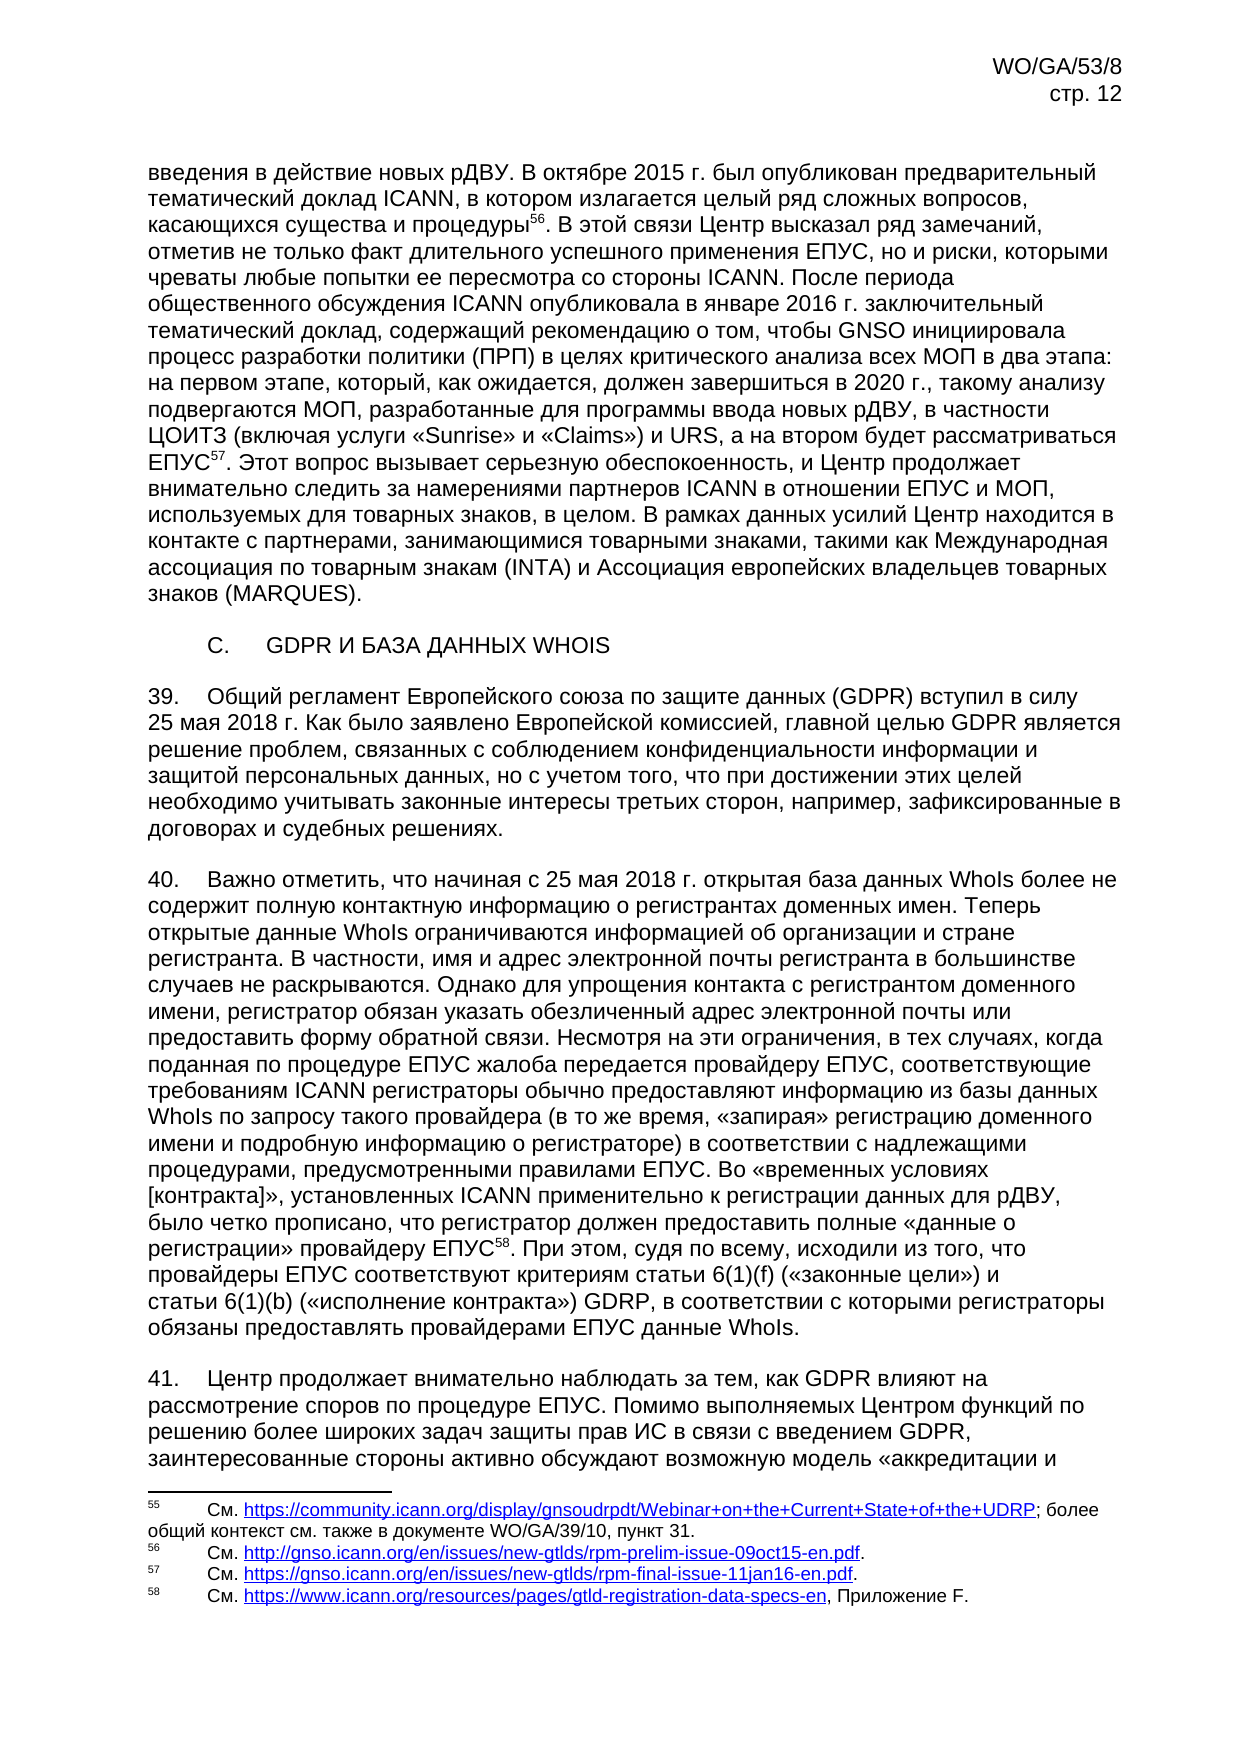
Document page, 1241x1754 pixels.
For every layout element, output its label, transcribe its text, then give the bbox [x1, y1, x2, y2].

list В условиях динамичного развития DNS ЕПУС обеспечивает владельцам товарных знаков, регистрантам доменных имен и регистрационным органам эффективную альтернативу судебному разбирательству. Несмотря на обсуждения 2011 г., в ходе которых явное большинство участников высказали мнение о том, что любой пересмотр ЕПУС со стороны ICANN как органа, основной функцией которого является обеспечение регистраций, может принести больше вреда, чем пользы, Организация поддержки родовых имен (GNSO) ICANN все же приняла решение о пересмотре ЕПУС после введения в действие новых рДВУ. В октябре 2015 г. был опубликован предварительный тематический доклад ICANN, в котором излагается целый ряд сложных вопросов, касающихся существа и процедуры. В этой связи Центр высказал ряд замечаний, отметив не только факт длительного успешного применения ЕПУС, но и риски, которыми чреваты любые попытки ее пересмотра со стороны ICANN. После периода общественного обсуждения ICANN опубликовала в январе 2016 г. заключительный тематический доклад, содержащий рекомендацию о том, чтобы GNSO инициировала процесс разработки политики (ПРП) в целях критического анализа всех МОП в два этапа: на первом этапе, который, как ожидается, должен завершиться в 2020 г., такому анализу подвергаются МОП, разработанные для программы ввода новых рДВУ, в частности ЦОИТЗ (включая услуги «Sunrise» и «Claims») и URS, а на втором будет рассматриваться ЕПУС. Этот вопрос вызывает серьезную обеспокоенность, и Центр продолжает внимательно следить за намерениями партнеров ICANN в отношении ЕПУС и МОП, используемых для товарных знаков, в целом. В рамках данных усилий Центр находится в контакте с партнерами, занимающимися товарными знаками, такими как Международная ассоциация по товарным знакам (INTA) и Ассоциация европейских владельцев товарных знаков (MARQUES). [148, 158, 1122, 607]
list Общий регламент Европейского союза по защите данных (GDPR) вступил в силу 25 мая 2018 г. Как было заявлено Европейской комиссией, главной целью GDPR является решение проблем, связанных с соблюдением конфиденциальности информации и защитой персональных данных, но с учетом того, что при достижении этих целей необходимо учитывать законные интересы третьих сторон, например, зафиксированные в договорах и судебных решениях. [148, 683, 1122, 841]
subtitle C. GDPR И БАЗА ДАННЫХ WHOIS [148, 632, 1122, 658]
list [148, 1365, 1122, 1471]
list Важно отметить, что начиная с 25 мая 2018 г. открытая база данных WhoIs более не содержит полную контактную информацию о регистрантах доменных имен. Теперь открытые данные WhoIs ограничиваются информацией об организации и стране регистранта. В частности, имя и адрес электронной почты регистранта в большинстве случаев не раскрываются. Однако для упрощения контакта с регистрантом доменного имени, регистратор обязан указать обезличенный адрес электронной почты или предоставить форму обратной связи. Несмотря на эти ограничения, в тех случаях, когда поданная по процедуре ЕПУС жалоба передается провайдеру ЕПУС, соответствующие требованиям ICANN регистраторы обычно предоставляют информацию из базы данных WhoIs по запросу такого провайдера (в то же время, «запирая» регистрацию доменного имени и подробную информацию о регистраторе) в соответствии с надлежащими процедурами, предусмотренными правилами ЕПУС. Во «временных условиях [контракта]», установленных ICANN применительно к регистрации данных для рДВУ, было четко прописано, что регистратор должен предоставить полные «данные о регистрации» провайдеру ЕПУС. При этом, судя по всему, исходили из того, что провайдеры ЕПУС соответствуют критериям статьи 6(1)(f) («законные цели») и статьи 6(1)(b) («исполнение контракта») GDRP, в соответствии с которыми регистраторы обязаны предоставлять провайдерами ЕПУС данные WhoIs. [148, 866, 1122, 1340]
